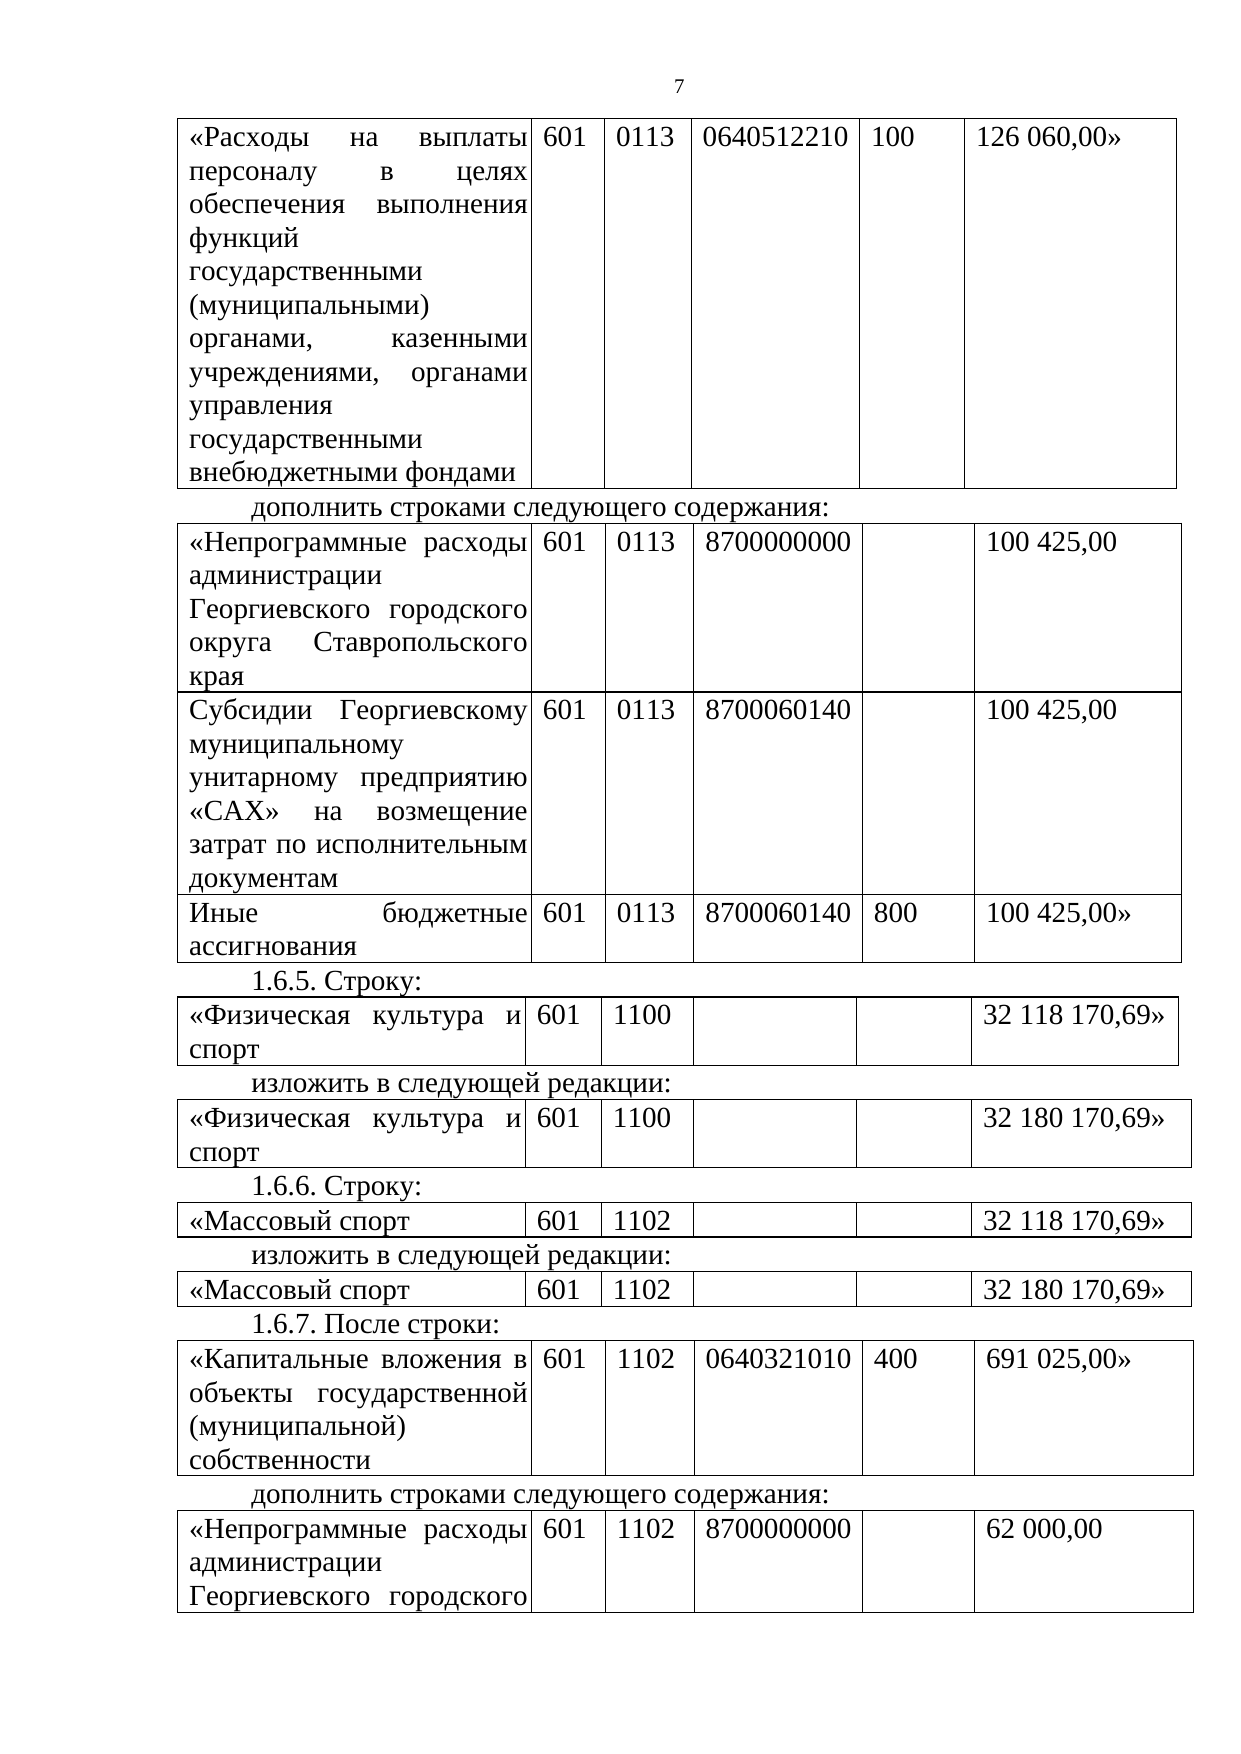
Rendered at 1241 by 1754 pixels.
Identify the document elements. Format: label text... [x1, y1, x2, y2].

text 1.6.6. Строку: [177, 1168, 1188, 1202]
table_cell [863, 693, 974, 894]
text 1.6.5. Строку: [177, 963, 1188, 996]
table_header [863, 524, 974, 691]
table_header 601 [532, 524, 605, 691]
table_header «Капитальные вложения в объекты государственной (муниципальной) собственности [178, 1341, 531, 1475]
table_cell 601 [532, 693, 605, 894]
table_header 0640321010 [695, 1341, 862, 1475]
table_header 100 425,00 [975, 524, 1181, 691]
text дополнить строками следующего содержания: [177, 1476, 1188, 1510]
table_header 32 180 170,69» [972, 1272, 1191, 1306]
table_header [857, 1100, 971, 1167]
table_header 601 [532, 1511, 605, 1612]
table_header 1100 [602, 998, 693, 1064]
table_header «Расходы на выплаты персоналу в целях обеспечения выполнения функций государственными (муниципальными) органами, казенными учреждениями, органами управления государственными внебюджетными фондами [178, 119, 531, 488]
table_header 1100 [602, 1100, 693, 1167]
table_cell 800 [863, 895, 974, 962]
text 1.6.7. После строки: [177, 1307, 1188, 1340]
table_header [857, 1203, 971, 1236]
table_header [863, 1511, 974, 1612]
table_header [178, 1511, 531, 1612]
table_header 400 [863, 1341, 974, 1475]
table_header 601 [526, 1203, 601, 1236]
table_header 1102 [606, 1341, 694, 1475]
table_header 32 180 170,69» [972, 1100, 1191, 1167]
text дополнить строками следующего содержания: [177, 489, 1188, 523]
text изложить в следующей редакции: [177, 1238, 1188, 1271]
table_header 32 118 170,69» [972, 1203, 1191, 1236]
table_cell 100 425,00» [975, 895, 1181, 962]
table_header 691 025,00» [975, 1341, 1193, 1475]
table_header 100 [860, 119, 964, 488]
table_header 62 000,00 [975, 1511, 1193, 1612]
table_header «Непрограммные расходы администрации Георгиевского городского округа Ставропольского края [178, 524, 531, 691]
table_header [694, 1203, 856, 1236]
table_header [857, 998, 971, 1064]
table_header 1102 [602, 1203, 693, 1236]
table_header «Массовый спорт [178, 1272, 525, 1306]
table_header 126 060,00» [965, 119, 1176, 488]
table_header 32 118 170,69» [972, 998, 1178, 1064]
table_cell 601 [532, 895, 605, 962]
table_header «Физическая культура и спорт [178, 998, 525, 1064]
table_header [694, 1272, 856, 1306]
table_cell 100 425,00 [975, 693, 1181, 894]
table_cell 0113 [606, 895, 693, 962]
table_header 8700000000 [695, 1511, 862, 1612]
table_cell 8700060140 [694, 693, 862, 894]
table_header «Массовый спорт [178, 1203, 525, 1236]
table_cell Субсидии Георгиевскому муниципальному унитарному предприятию «САХ» на возмещение затрат по исполнительным документам [178, 693, 531, 894]
table_header [694, 998, 856, 1064]
table_header 601 [526, 998, 601, 1064]
table_header 0113 [605, 119, 691, 488]
table_cell Иные бюджетные ассигнования [178, 895, 531, 962]
table_header «Физическая культура и спорт [178, 1100, 525, 1167]
table_header 601 [532, 119, 604, 488]
table_header 1102 [602, 1272, 693, 1306]
table_header 0113 [606, 524, 693, 691]
table_header [694, 1100, 856, 1167]
table_header [857, 1272, 971, 1306]
table_header 1102 [606, 1511, 694, 1612]
table_header 0640512210 [692, 119, 859, 488]
table_header 601 [526, 1272, 601, 1306]
text изложить в следующей редакции: [177, 1066, 1188, 1099]
table_header 8700000000 [694, 524, 862, 691]
table_header 601 [526, 1100, 601, 1167]
table_cell 8700060140 [694, 895, 862, 962]
table_header 601 [532, 1341, 605, 1475]
table_cell 0113 [606, 693, 693, 894]
